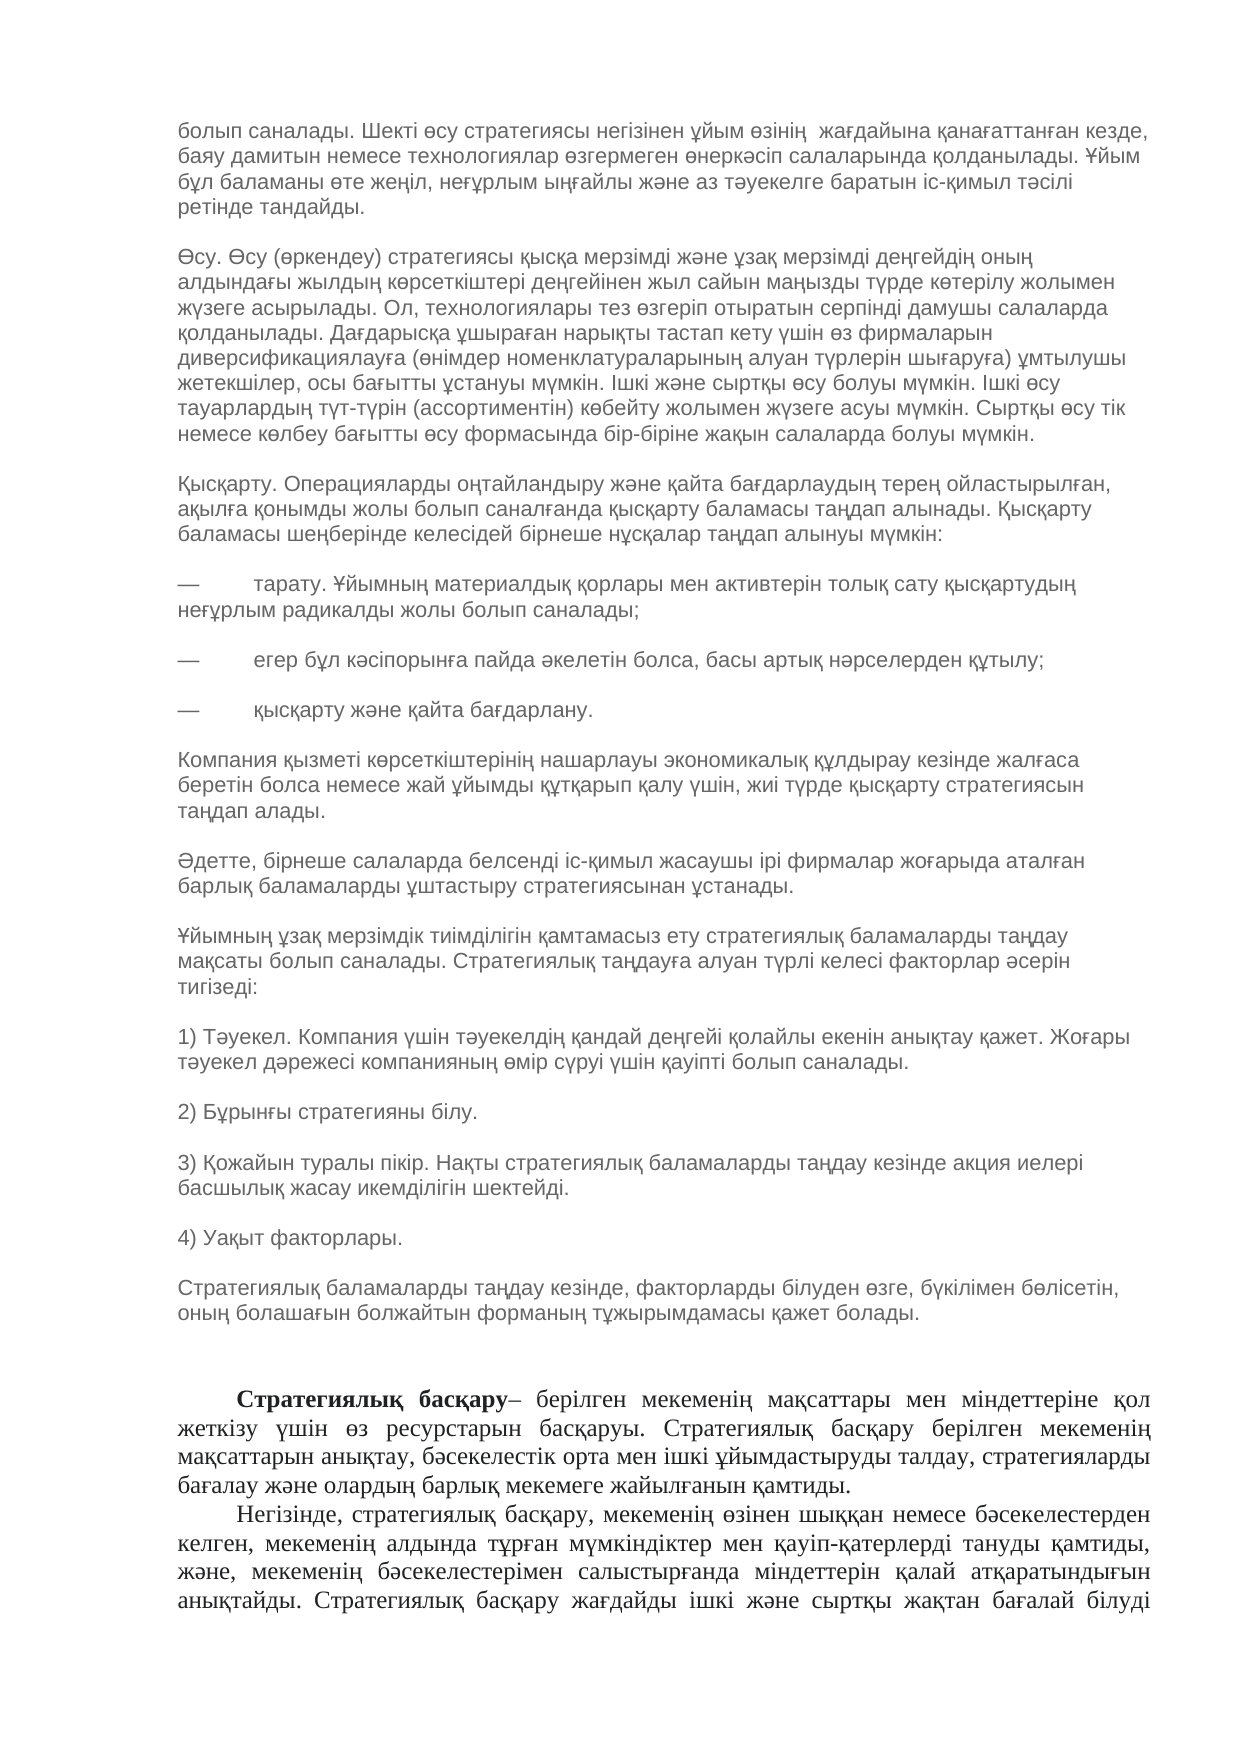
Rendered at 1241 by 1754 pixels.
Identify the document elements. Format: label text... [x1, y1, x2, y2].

text Ұйымның ұзақ мерзімдік тиімділігін қамтамасыз ету стратегиялық баламаларды таңдау мақсаты болып саналады. Стратегиялық таңдауға алуан түрлі келесі факторлар әсерін тигізеді: [177, 923, 1152, 999]
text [177, 118, 1152, 219]
text Компания қызметі көрсеткіштерінің нашарлауы экономикалық құлдырау кезінде жалғаса беретін болса немесе жай ұйымды құтқарып қалу үшін, жиі түрде қысқарту стратегиясын таңдап алады. [177, 747, 1152, 823]
text Әдетте, бірнеше салаларда белсенді іс-қимыл жасаушы ірі фирмалар жоғарыда аталған барлық баламаларды ұштастыру стратегиясынан ұстанады. [177, 848, 1152, 898]
text 2) Бұрынғы стратегияны білу. [177, 1099, 1152, 1124]
text 4) Уақыт факторлары. [177, 1225, 1152, 1250]
text Стратегиялық басқару– берілген мекеменің мақсаттары мен міндеттеріне қол жеткізу үшін өз ресурстарын басқаруы. Стратегиялық басқару берілген мекеменің мақсаттарын анықтау, бәсекелестік орта мен ішкі ұйымдастыруды талдау, стратегияларды бағалау және олардың барлық мекемеге жайылғанын қамтиды. [177, 1384, 1152, 1499]
text — қысқарту және қайта бағдарлану. [177, 697, 1152, 722]
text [177, 1499, 1152, 1614]
text Қысқарту. Операцияларды оңтайландыру және қайта бағдарлаудың терең ойластырылған, ақылға қонымды жолы болып саналғанда қысқарту баламасы таңдап алынады. Қысқарту баламасы шеңберінде келесідей бірнеше нұсқалар таңдап алынуы мүмкін: [177, 471, 1152, 546]
text — тарату. Ұйымның материалдық қорлары мен активтерін толық сату қысқартудың неғұрлым радикалды жолы болып саналады; [177, 571, 1152, 622]
text — егер бұл кәсіпорынға пайда әкелетін болса, басы артық нәрселерден құтылу; [177, 647, 1152, 672]
text 1) Тәуекел. Компания үшін тәуекелдің қандай деңгейі қолайлы екенін анықтау қажет. Жоғары тәуекел дәрежесі компанияның өмір сүруі үшін қауіпті болып саналады. [177, 1024, 1152, 1074]
text 3) Қожайын туралы пікір. Нақты стратегиялық баламаларды таңдау кезінде акция иелері басшылық жасау икемділігін шектейді. [177, 1149, 1152, 1200]
text Стратегиялық баламаларды таңдау кезінде, факторларды білуден өзге, бүкілімен бөлісетін, оның болашағын болжайтын форманың тұжырымдамасы қажет болады. [177, 1275, 1152, 1325]
text Өсу. Өсу (өркендеу) стратегиясы қысқа мерзімді және ұзақ мерзімді деңгейдің оның алдындағы жылдың көрсеткіштері деңгейінен жыл сайын маңызды түрде көтерілу жолымен жүзеге асырылады. Ол, технологиялары тез өзгеріп отыратын серпінді дамушы салаларда қолданылады. Дағдарысқа ұшыраған нарықты тастап кету үшін өз фирмаларын диверсификациялауға (өнімдер номенклатураларының алуан түрлерін шығаруға) ұмтылушы жетекшілер, осы бағытты ұстануы мүмкін. Ішкі және сыртқы өсу болуы мүмкін. Ішкі өсу тауарлардың түт-түрін (ассортиментін) көбейту жолымен жүзеге асуы мүмкін. Сыртқы өсу тік немесе көлбеу бағытты өсу формасында бір-біріне жақын салаларда болуы мүмкін. [177, 244, 1152, 446]
